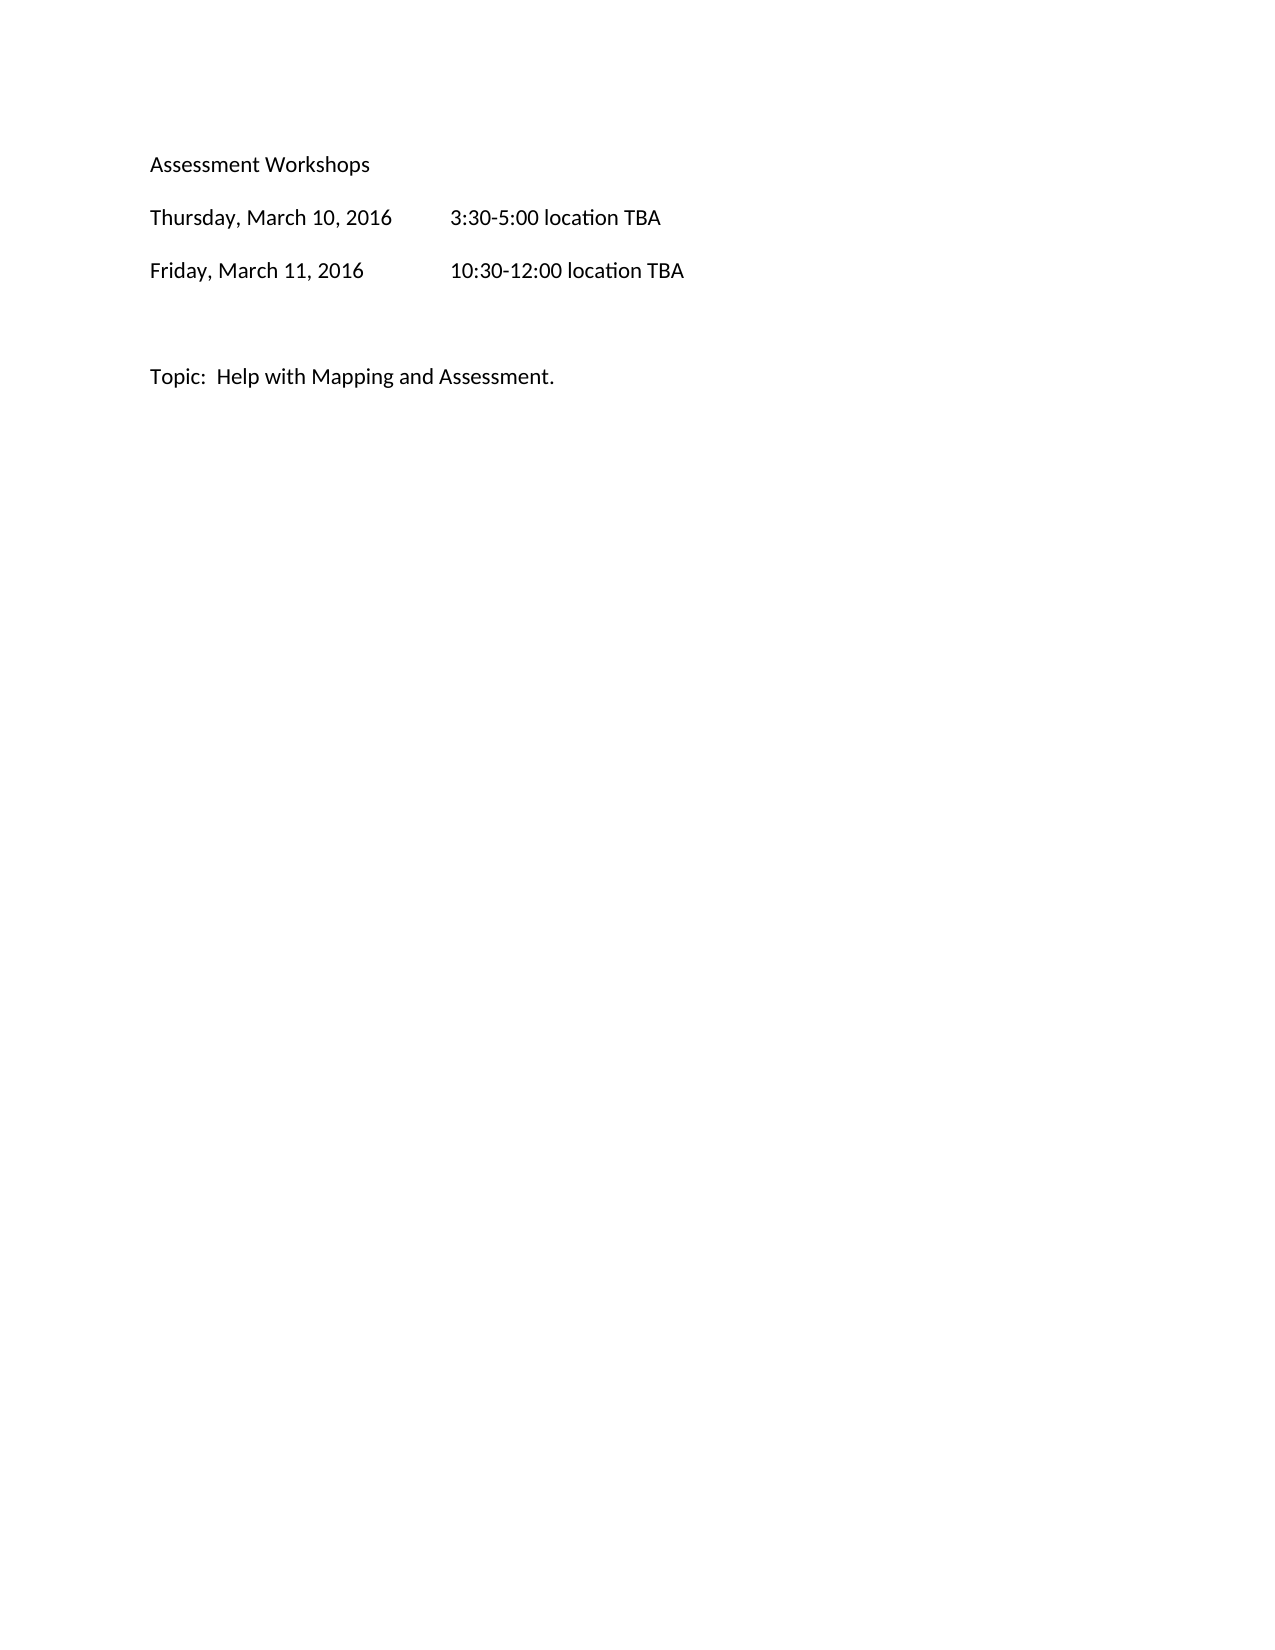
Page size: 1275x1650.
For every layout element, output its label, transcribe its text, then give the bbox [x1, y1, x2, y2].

text Topic: Help with Mapping and Assessment. [150, 362, 1125, 390]
text Friday, March 11, 2016 10:30-12:00 location TBA [150, 256, 1125, 284]
text Thursday, March 10, 2016 3:30-5:00 location TBA [150, 203, 1125, 231]
text Assessment Workshops [150, 150, 1125, 178]
